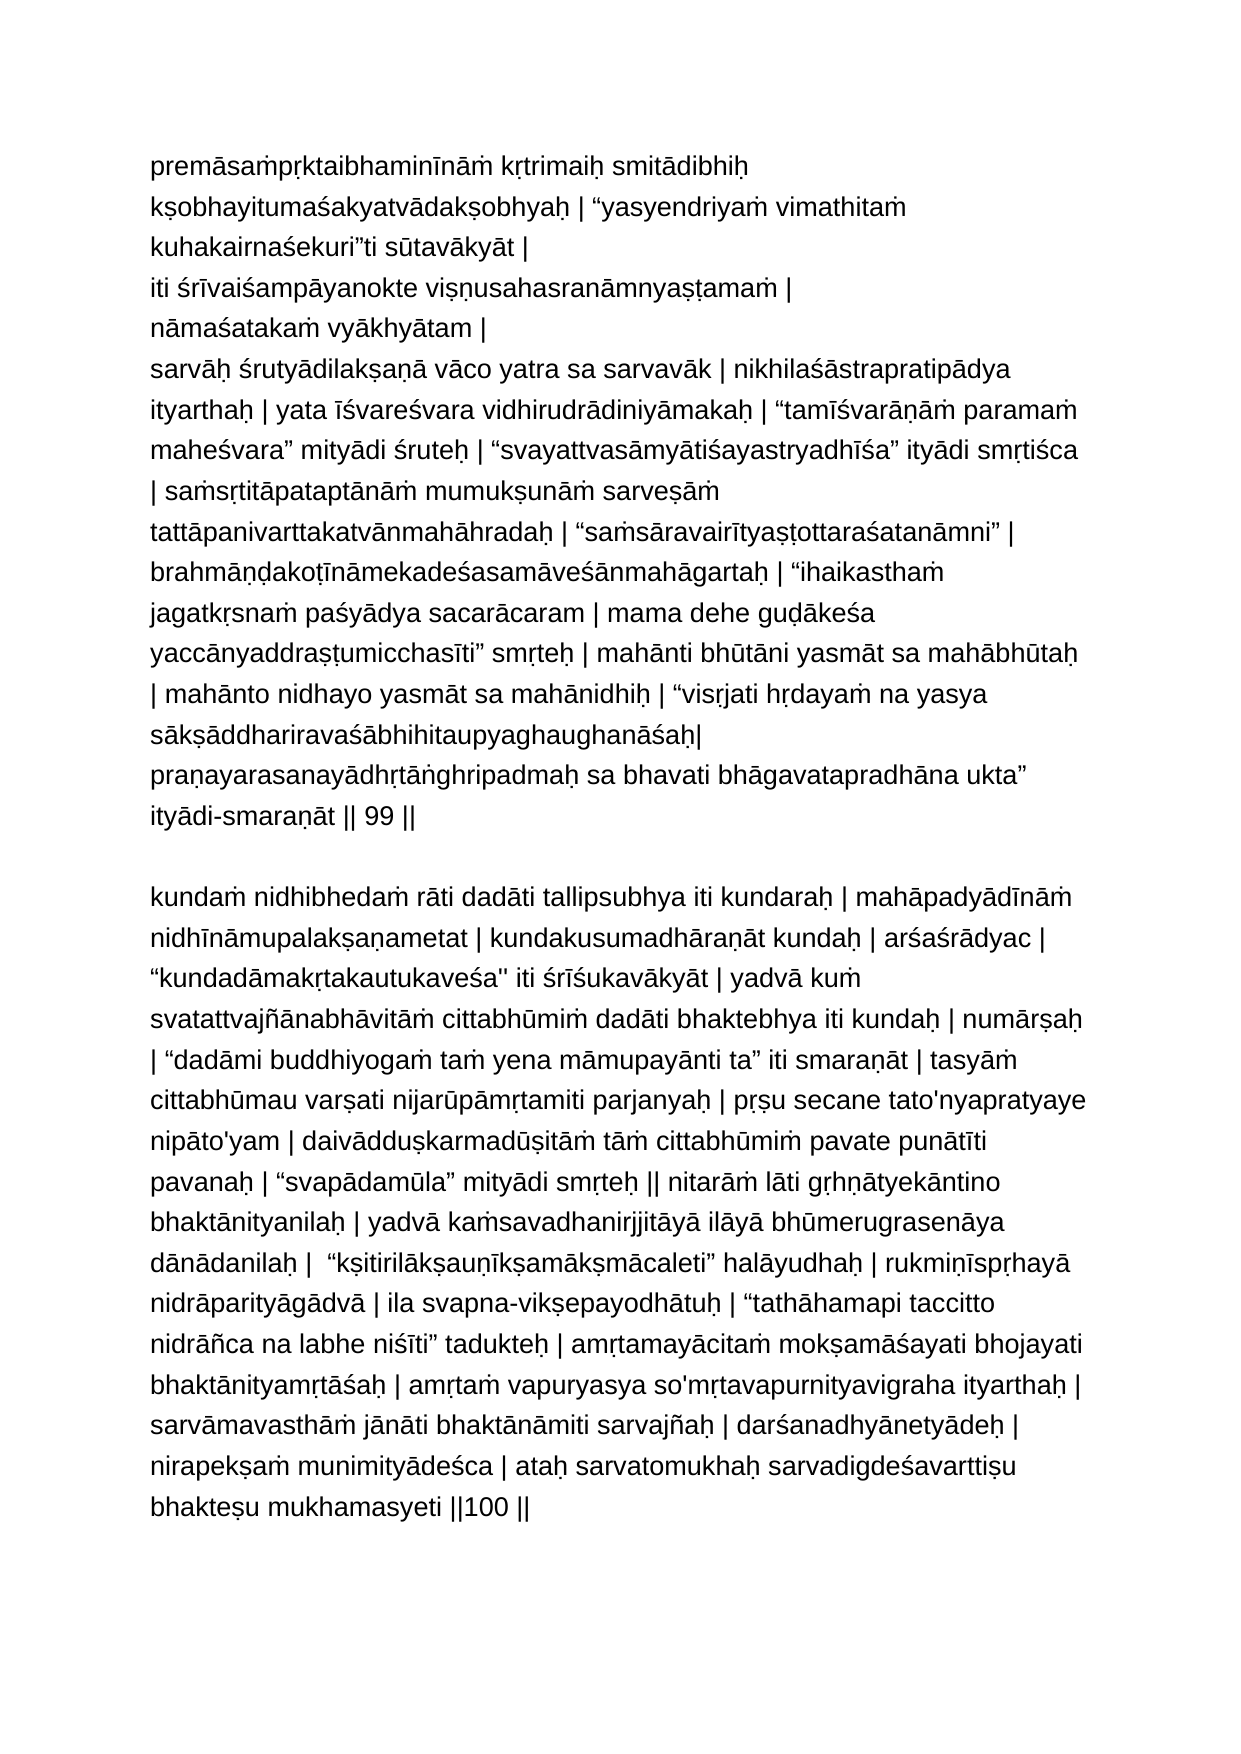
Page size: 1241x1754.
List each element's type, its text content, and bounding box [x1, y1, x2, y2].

text sarvāḥ śrutyādilakṣaṇā vāco yatra sa sarvavāk | nikhilaśāstrapratipādya ityarthaḥ | yata īśvareśvara vidhirudrādiniyāmakaḥ | “tamīśvarāṇāṁ paramaṁ maheśvara” mityādi śruteḥ | “svayattvasāmyātiśayastryadhīśa” ityādi smṛtiśca | saṁsṛtitāpataptānāṁ mumukṣunāṁ sarveṣāṁ tattāpanivarttakatvānmahāhradaḥ | “saṁsāravairītyaṣṭottaraśatanāmni” | brahmāṇḍakoṭīnāmekadeśasamāveśānmahāgartaḥ | “ihaikasthaṁ jagatkṛsnaṁ paśyādya sacarācaram | mama dehe guḍākeśa yaccānyaddraṣṭumicchasīti” smṛteḥ | mahānti bhūtāni yasmāt sa mahābhūtaḥ | mahānto nidhayo yasmāt sa mahānidhiḥ | “visṛjati hṛdayaṁ na yasya sākṣāddhariravaśābhihitaupyaghaughanāśaḥ| praṇayarasanayādhṛtāṅghripadmaḥ sa bhavati bhāgavatapradhāna ukta” ityādi-smaraṇāt || 99 || [150, 353, 1090, 831]
text iti śrīvaiśampāyanokte viṣṇusahasranāmnyaṣṭamaṁ | [150, 272, 1090, 303]
text kundaṁ nidhibhedaṁ rāti dadāti tallipsubhya iti kundaraḥ | mahāpadyādīnāṁ nidhīnāmupalakṣaṇametat | kundakusumadhāraṇāt kundaḥ | arśaśrādyac | “kundadāmakṛtakautukaveśa'' iti śrīśukavākyāt | yadvā kuṁ svatattvajñānabhāvitāṁ cittabhūmiṁ dadāti bhaktebhya iti kundaḥ | numārṣaḥ | “dadāmi buddhiyogaṁ taṁ yena māmupayānti ta” iti smaraṇāt | tasyāṁ cittabhūmau varṣati nijarūpāmṛtamiti parjanyaḥ | pṛṣu secane tato'nyapratyaye nipāto'yam | daivādduṣkarmadūṣitāṁ tāṁ cittabhūmiṁ pavate punātīti pavanaḥ | “svapādamūla” mityādi smṛteḥ || nitarāṁ lāti gṛhṇātyekāntino bhaktānityanilaḥ | yadvā kaṁsavadhanirjjitāyā ilāyā bhūmerugrasenāya dānādanilaḥ | “kṣitirilākṣauṇīkṣamākṣmācaleti” halāyudhaḥ | rukmiṇīspṛhayā nidrāparityāgādvā | ila svapna-vikṣepayodhātuḥ | “tathāhamapi taccitto nidrāñca na labhe niśīti” tadukteḥ | amṛtamayācitaṁ mokṣamāśayati bhojayati bhaktānityamṛtāśaḥ | amṛtaṁ vapuryasya so'mṛtavapurnityavigraha ityarthaḥ | sarvāmavasthāṁ jānāti bhaktānāmiti sarvajñaḥ | darśanadhyānetyādeḥ | nirapekṣaṁ munimityādeśca | ataḥ sarvatomukhaḥ sarvadigdeśavarttiṣu bhakteṣu mukhamasyeti ||100 || [150, 881, 1090, 1522]
text nāmaśatakaṁ vyākhyātam | [150, 312, 1090, 344]
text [150, 150, 1090, 262]
